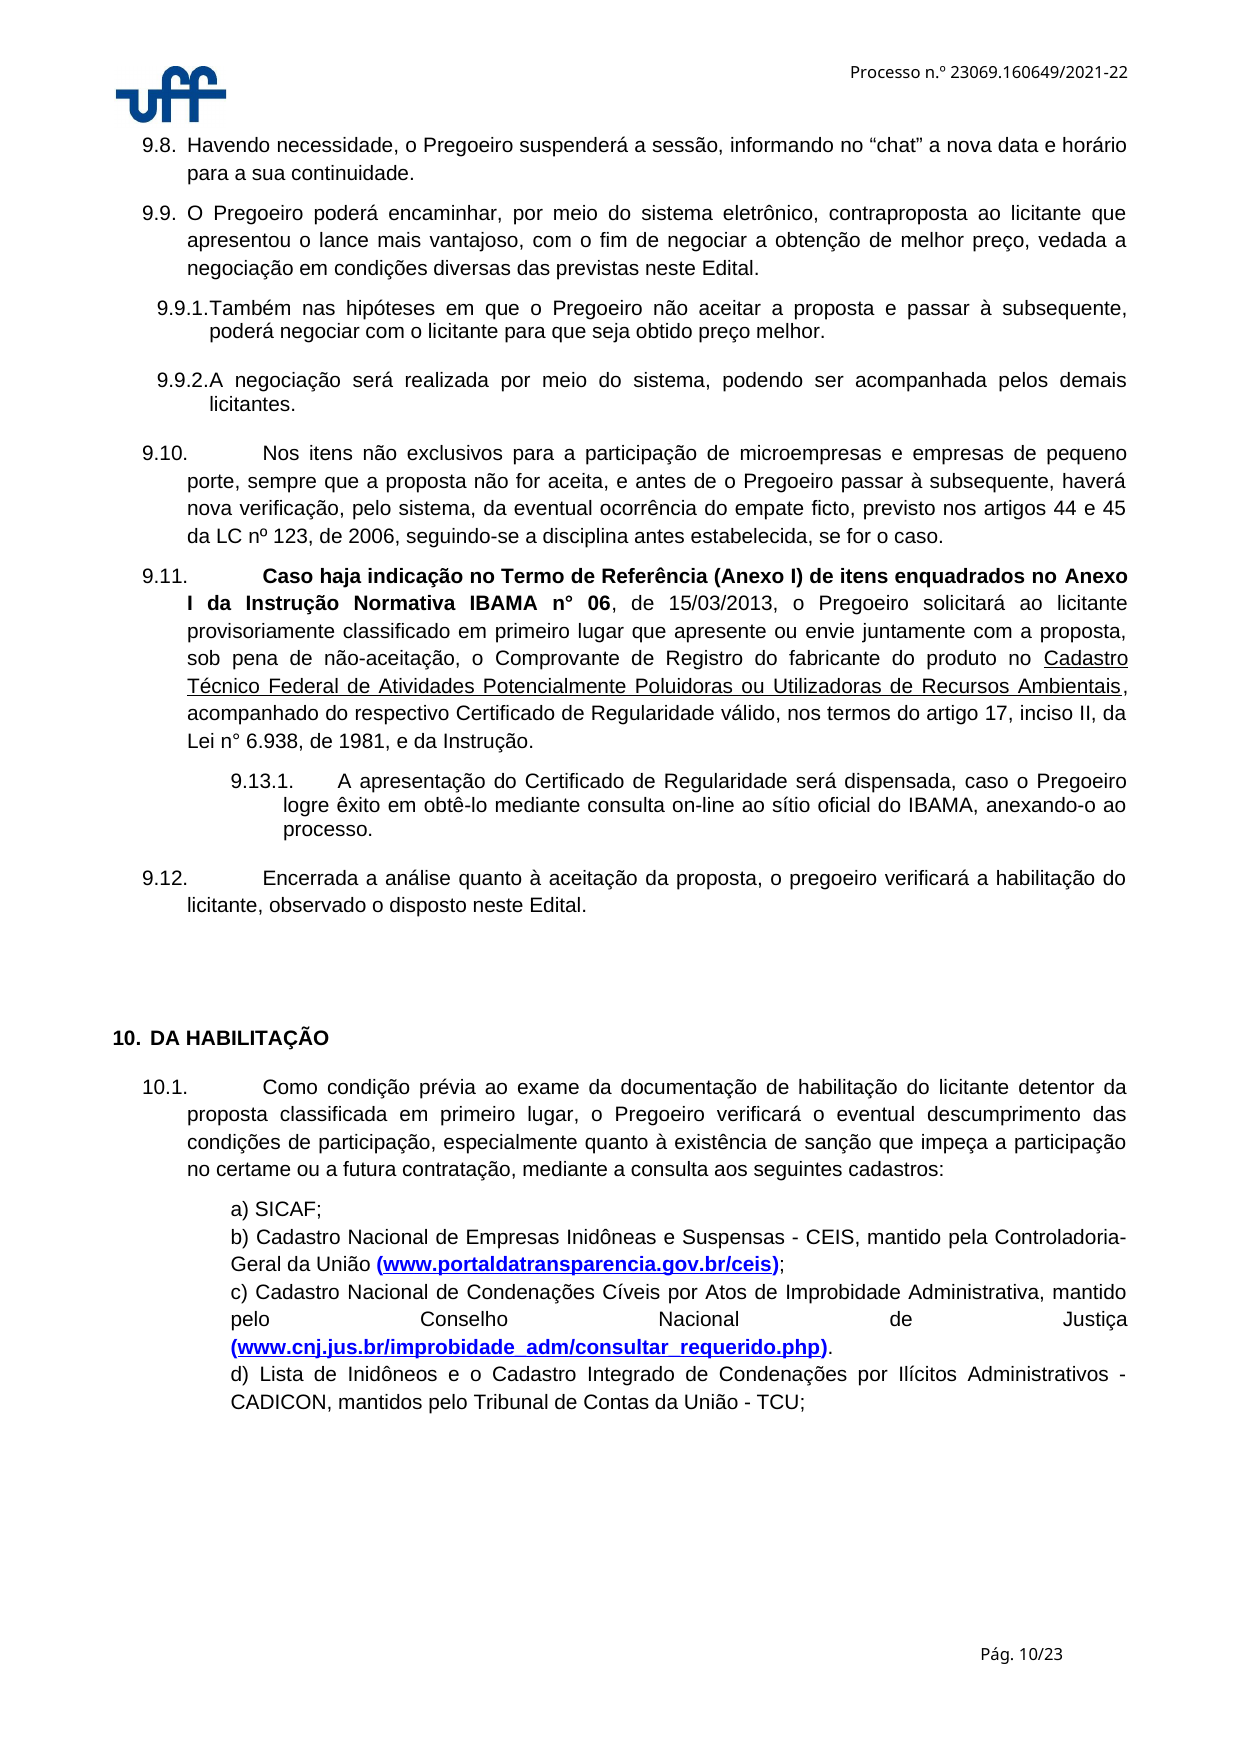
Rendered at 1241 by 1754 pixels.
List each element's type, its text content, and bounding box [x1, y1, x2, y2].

list A negociação será realizada por meio do sistema, podendo ser acompanhada pelos demais licitantes. [157, 368, 1128, 416]
text c) Cadastro Nacional de Condenações Cíveis por Atos de Improbidade Administrativa, mantido pelo Conselho Nacional de Justiça (www.cnj.jus.br/improbidade_adm/consultar_requerido.php). [230, 1279, 1128, 1358]
text b) Cadastro Nacional de Empresas Inidôneas e Suspensas - CEIS, mantido pela Controladoria-Geral da União (www.portaldatransparencia.gov.br/ceis); [230, 1224, 1128, 1276]
list Nos itens não exclusivos para a participação de microempresas e empresas de pequeno porte, sempre que a proposta não for aceita, e antes de o Pregoeiro passar à subsequente, haverá nova verificação, pelo sistema, da eventual ocorrência do empate ficto, previsto nos artigos 44 e 45 da LC nº 123, de 2006, seguindo-se a disciplina antes estabelecida, se for o caso. [142, 441, 1128, 548]
picture [114, 66, 227, 128]
list Encerrada a análise quanto à aceitação da proposta, o pregoeiro verificará a habilitação do licitante, observado o disposto neste Edital. [142, 866, 1128, 917]
list Como condição prévia ao exame da documentação de habilitação do licitante detentor da proposta classificada em primeiro lugar, o Pregoeiro verificará o eventual descumprimento das condições de participação, especialmente quanto à existência de sanção que impeça a participação no certame ou a futura contratação, mediante a consulta aos seguintes cadastros: [142, 1074, 1128, 1181]
text d) Lista de Inidôneos e o Cadastro Integrado de Condenações por Ilícitos Administrativos - CADICON, mantidos pelo Tribunal de Contas da União - TCU; [230, 1362, 1128, 1413]
text a) SICAF; [230, 1197, 1128, 1221]
list Caso haja indicação no Termo de Referência (Anexo I) de itens enquadrados no Anexo I da Instrução Normativa IBAMA n° 06, de 15/03/2013, o Pregoeiro solicitará ao licitante provisoriamente classificado em primeiro lugar que apresente ou envie juntamente com a proposta, sob pena de não-aceitação, o Comprovante de Registro do fabricante do produto no Cadastro Técnico Federal de Atividades Potencialmente Poluidoras ou Utilizadoras de Recursos Ambientais, acompanhado do respectivo Certificado de Regularidade válido, nos termos do artigo 17, inciso II, da Lei n° 6.938, de 1981, e da Instrução. [142, 564, 1128, 753]
list Também nas hipóteses em que o Pregoeiro não aceitar a proposta e passar à subsequente, poderá negociar com o licitante para que seja obtido preço melhor. [157, 295, 1128, 343]
list O Pregoeiro poderá encaminhar, por meio do sistema eletrônico, contraproposta ao licitante que apresentou o lance mais vantajoso, com o fim de negociar a obtenção de melhor preço, vedada a negociação em condições diversas das previstas neste Edital. [142, 200, 1128, 279]
list Havendo necessidade, o Pregoeiro suspenderá a sessão, informando no “chat” a nova data e horário para a sua continuidade. [142, 133, 1128, 184]
list DA HABILITAÇÃO [112, 1026, 1128, 1049]
list A apresentação do Certificado de Regularidade será dispensada, caso o Pregoeiro logre êxito em obtê-lo mediante consulta on-line ao sítio oficial do IBAMA, anexando-o ao processo. [230, 769, 1128, 841]
